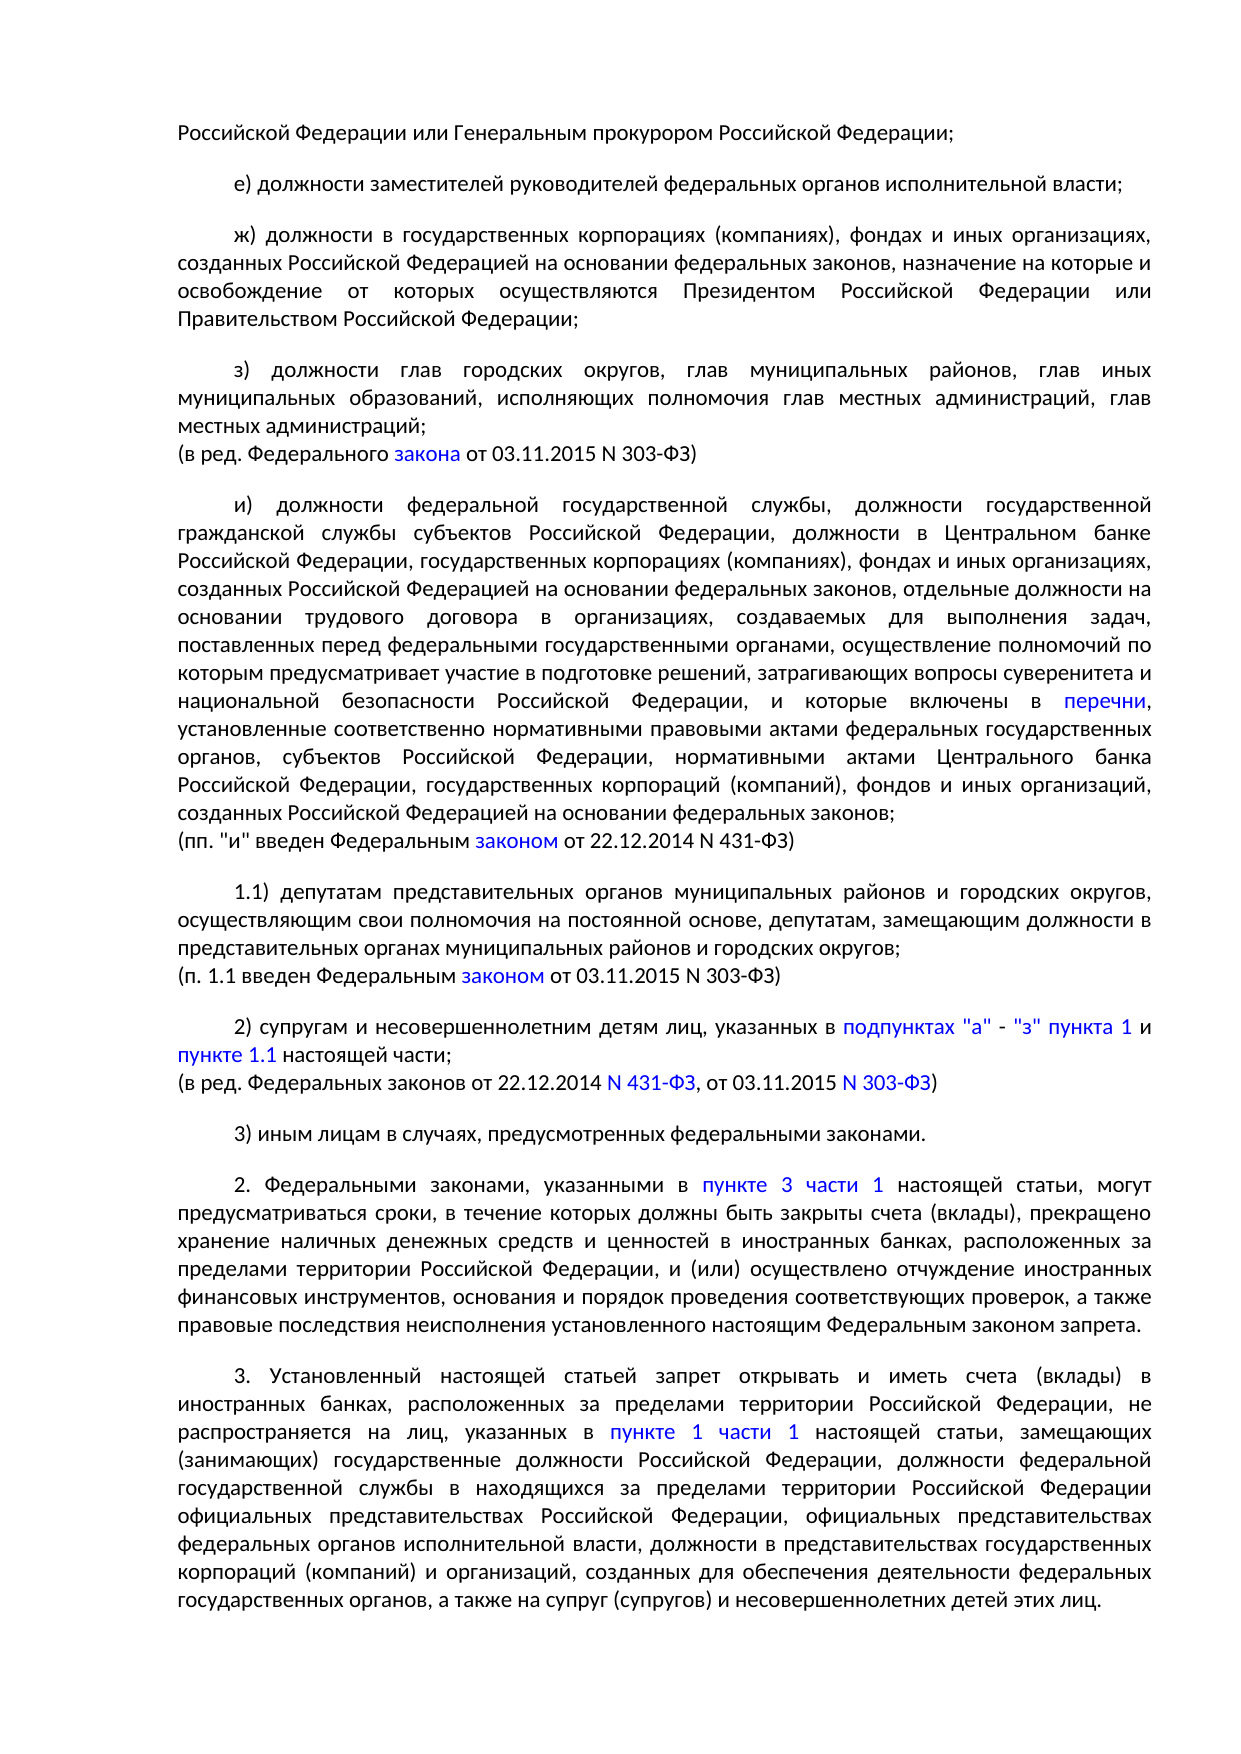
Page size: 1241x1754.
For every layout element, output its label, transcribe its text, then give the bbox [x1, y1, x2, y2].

text (в ред. Федеральных законов от 22.12.2014 N 431-ФЗ, от 03.11.2015 N 303-ФЗ) [177, 1068, 1152, 1096]
text (в ред. Федерального закона от 03.11.2015 N 303-ФЗ) [177, 439, 1152, 467]
text 2) супругам и несовершеннолетним детям лиц, указанных в подпунктах "а" - "з" пункта 1 и пункте 1.1 настоящей части; [177, 1012, 1152, 1068]
text 1.1) депутатам представительных органов муниципальных районов и городских округов, осуществляющим свои полномочия на постоянной основе, депутатам, замещающим должности в представительных органах муниципальных районов и городских округов; [177, 877, 1152, 961]
text ж) должности в государственных корпорациях (компаниях), фондах и иных организациях, созданных Российской Федерацией на основании федеральных законов, назначение на которые и освобождение от которых осуществляются Президентом Российской Федерации или Правительством Российской Федерации; [177, 220, 1152, 332]
text з) должности глав городских округов, глав муниципальных районов, глав иных муниципальных образований, исполняющих полномочия глав местных администраций, глав местных администраций; [177, 355, 1152, 439]
text (пп. "и" введен Федеральным законом от 22.12.2014 N 431-ФЗ) [177, 826, 1152, 854]
text 3) иным лицам в случаях, предусмотренных федеральными законами. [177, 1119, 1152, 1147]
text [177, 118, 1152, 146]
text и) должности федеральной государственной службы, должности государственной гражданской службы субъектов Российской Федерации, должности в Центральном банке Российской Федерации, государственных корпорациях (компаниях), фондах и иных организациях, созданных Российской Федерацией на основании федеральных законов, отдельные должности на основании трудового договора в организациях, создаваемых для выполнения задач, поставленных перед федеральными государственными органами, осуществление полномочий по которым предусматривает участие в подготовке решений, затрагивающих вопросы суверенитета и национальной безопасности Российской Федерации, и которые включены в перечни, установленные соответственно нормативными правовыми актами федеральных государственных органов, субъектов Российской Федерации, нормативными актами Центрального банка Российской Федерации, государственных корпораций (компаний), фондов и иных организаций, созданных Российской Федерацией на основании федеральных законов; [177, 490, 1152, 826]
text 3. Установленный настоящей статьей запрет открывать и иметь счета (вклады) в иностранных банках, расположенных за пределами территории Российской Федерации, не распространяется на лиц, указанных в пункте 1 части 1 настоящей статьи, замещающих (занимающих) государственные должности Российской Федерации, должности федеральной государственной службы в находящихся за пределами территории Российской Федерации официальных представительствах Российской Федерации, официальных представительствах федеральных органов исполнительной власти, должности в представительствах государственных корпораций (компаний) и организаций, созданных для обеспечения деятельности федеральных государственных органов, а также на супруг (супругов) и несовершеннолетних детей этих лиц. [177, 1361, 1152, 1613]
text 2. Федеральными законами, указанными в пункте 3 части 1 настоящей статьи, могут предусматриваться сроки, в течение которых должны быть закрыты счета (вклады), прекращено хранение наличных денежных средств и ценностей в иностранных банках, расположенных за пределами территории Российской Федерации, и (или) осуществлено отчуждение иностранных финансовых инструментов, основания и порядок проведения соответствующих проверок, а также правовые последствия неисполнения установленного настоящим Федеральным законом запрета. [177, 1170, 1152, 1338]
text (п. 1.1 введен Федеральным законом от 03.11.2015 N 303-ФЗ) [177, 961, 1152, 989]
text е) должности заместителей руководителей федеральных органов исполнительной власти; [177, 169, 1152, 197]
